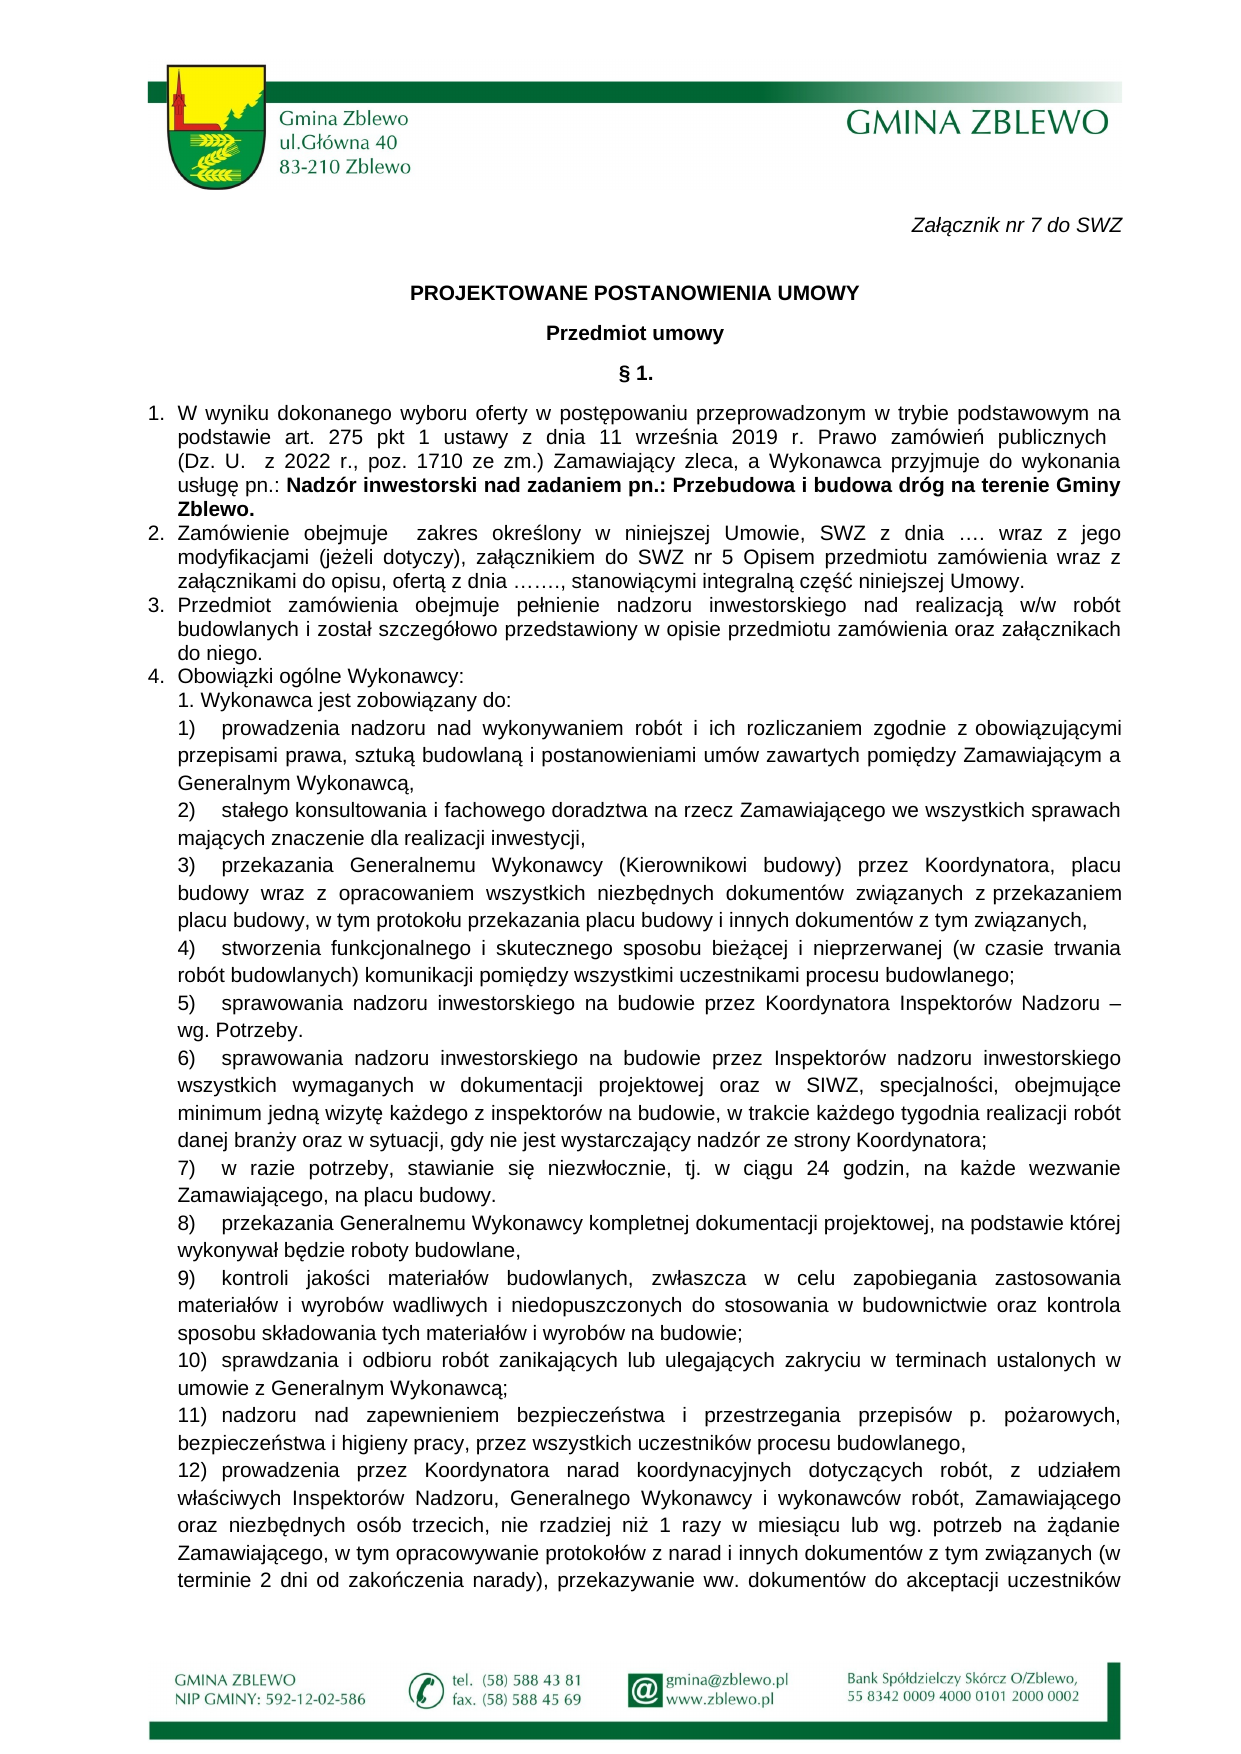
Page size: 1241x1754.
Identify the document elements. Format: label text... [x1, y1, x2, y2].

list sprawowania nadzoru inwestorskiego na budowie przez Inspektorów nadzoru inwestorskiego wszystkich wymaganych w dokumentacji projektowej oraz w SIWZ, specjalności, obejmujące minimum jedną wizytę każdego z inspektorów na budowie, w trakcie każdego tygodnia realizacji robót danej branży oraz w sytuacji, gdy nie jest wystarczający nadzór ze strony Koordynatora; [177, 1046, 1122, 1152]
list W wyniku dokonanego wyboru oferty w postępowaniu przeprowadzonym w trybie podstawowym na podstawie art. 275 pkt 1 ustawy z dnia 11 września 2019 r. Prawo zamówień publicznych (Dz. U. z 2022 r., poz. 1710 ze zm.) Zamawiający zleca, a Wykonawca przyjmuje do wykonania usługę pn.: Nadzór inwestorski nad zadaniem pn.: Przebudowa i budowa dróg na terenie Gminy Zblewo. [148, 401, 1122, 521]
text Załącznik nr 7 do SWZ [148, 213, 1122, 237]
list przekazania Generalnemu Wykonawcy kompletnej dokumentacji projektowej, na podstawie której wykonywał będzie roboty budowlane, [177, 1211, 1122, 1262]
text 1. Wykonawca jest zobowiązany do: [148, 688, 1122, 712]
list stałego konsultowania i fachowego doradztwa na rzecz Zamawiającego we wszystkich sprawach mających znaczenie dla realizacji inwestycji, [177, 798, 1122, 850]
list kontroli jakości materiałów budowlanych, zwłaszcza w celu zapobiegania zastosowania materiałów i wyrobów wadliwych i niedopuszczonych do stosowania w budownictwie oraz kontrola sposobu składowania tych materiałów i wyrobów na budowie; [177, 1266, 1122, 1345]
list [177, 1458, 1122, 1592]
list nadzoru nad zapewnieniem bezpieczeństwa i przestrzegania przepisów p. pożarowych, bezpieczeństwa i higieny pracy, przez wszystkich uczestników procesu budowlanego, [177, 1403, 1122, 1455]
list stworzenia funkcjonalnego i skutecznego sposobu bieżącej i nieprzerwanej (w czasie trwania robót budowlanych) komunikacji pomiędzy wszystkimi uczestnikami procesu budowlanego; [177, 936, 1122, 987]
text PROJEKTOWANE POSTANOWIENIA UMOWY [148, 281, 1122, 305]
list w razie potrzeby, stawianie się niezwłocznie, tj. w ciągu 24 godzin, na każde wezwanie Zamawiającego, na placu budowy. [177, 1156, 1122, 1207]
list Obowiązki ogólne Wykonawcy: [148, 664, 1122, 688]
text Przedmiot umowy [148, 321, 1122, 345]
list Przedmiot zamówienia obejmuje pełnienie nadzoru inwestorskiego nad realizacją w/w robót budowlanych i został szczegółowo przedstawiony w opisie przedmiotu zamówienia oraz załącznikach do niego. [148, 592, 1122, 664]
list sprawdzania i odbioru robót zanikających lub ulegających zakryciu w terminach ustalonych w umowie z Generalnym Wykonawcą; [177, 1348, 1122, 1400]
picture [147, 1661, 1123, 1743]
list przekazania Generalnemu Wykonawcy (Kierownikowi budowy) przez Koordynatora, placu budowy wraz z opracowaniem wszystkich niezbędnych dokumentów związanych z przekazaniem placu budowy, w tym protokołu przekazania placu budowy i innych dokumentów z tym związanych, [177, 853, 1122, 932]
text § 1. [150, 361, 1122, 385]
list Zamówienie obejmuje zakres określony w niniejszej Umowie, SWZ z dnia …. wraz z jego modyfikacjami (jeżeli dotyczy), załącznikiem do SWZ nr 5 Opisem przedmiotu zamówienia wraz z załącznikami do opisu, ofertą z dnia ……., stanowiącymi integralną część niniejszej Umowy. [148, 521, 1122, 592]
list sprawowania nadzoru inwestorskiego na budowie przez Koordynatora Inspektorów Nadzoru – wg. Potrzeby. [177, 991, 1122, 1042]
picture [147, 59, 1123, 190]
list prowadzenia nadzoru nad wykonywaniem robót i ich rozliczaniem zgodnie z obowiązującymi przepisami prawa, sztuką budowlaną i postanowieniami umów zawartych pomiędzy Zamawiającym a Generalnym Wykonawcą, [177, 716, 1122, 795]
